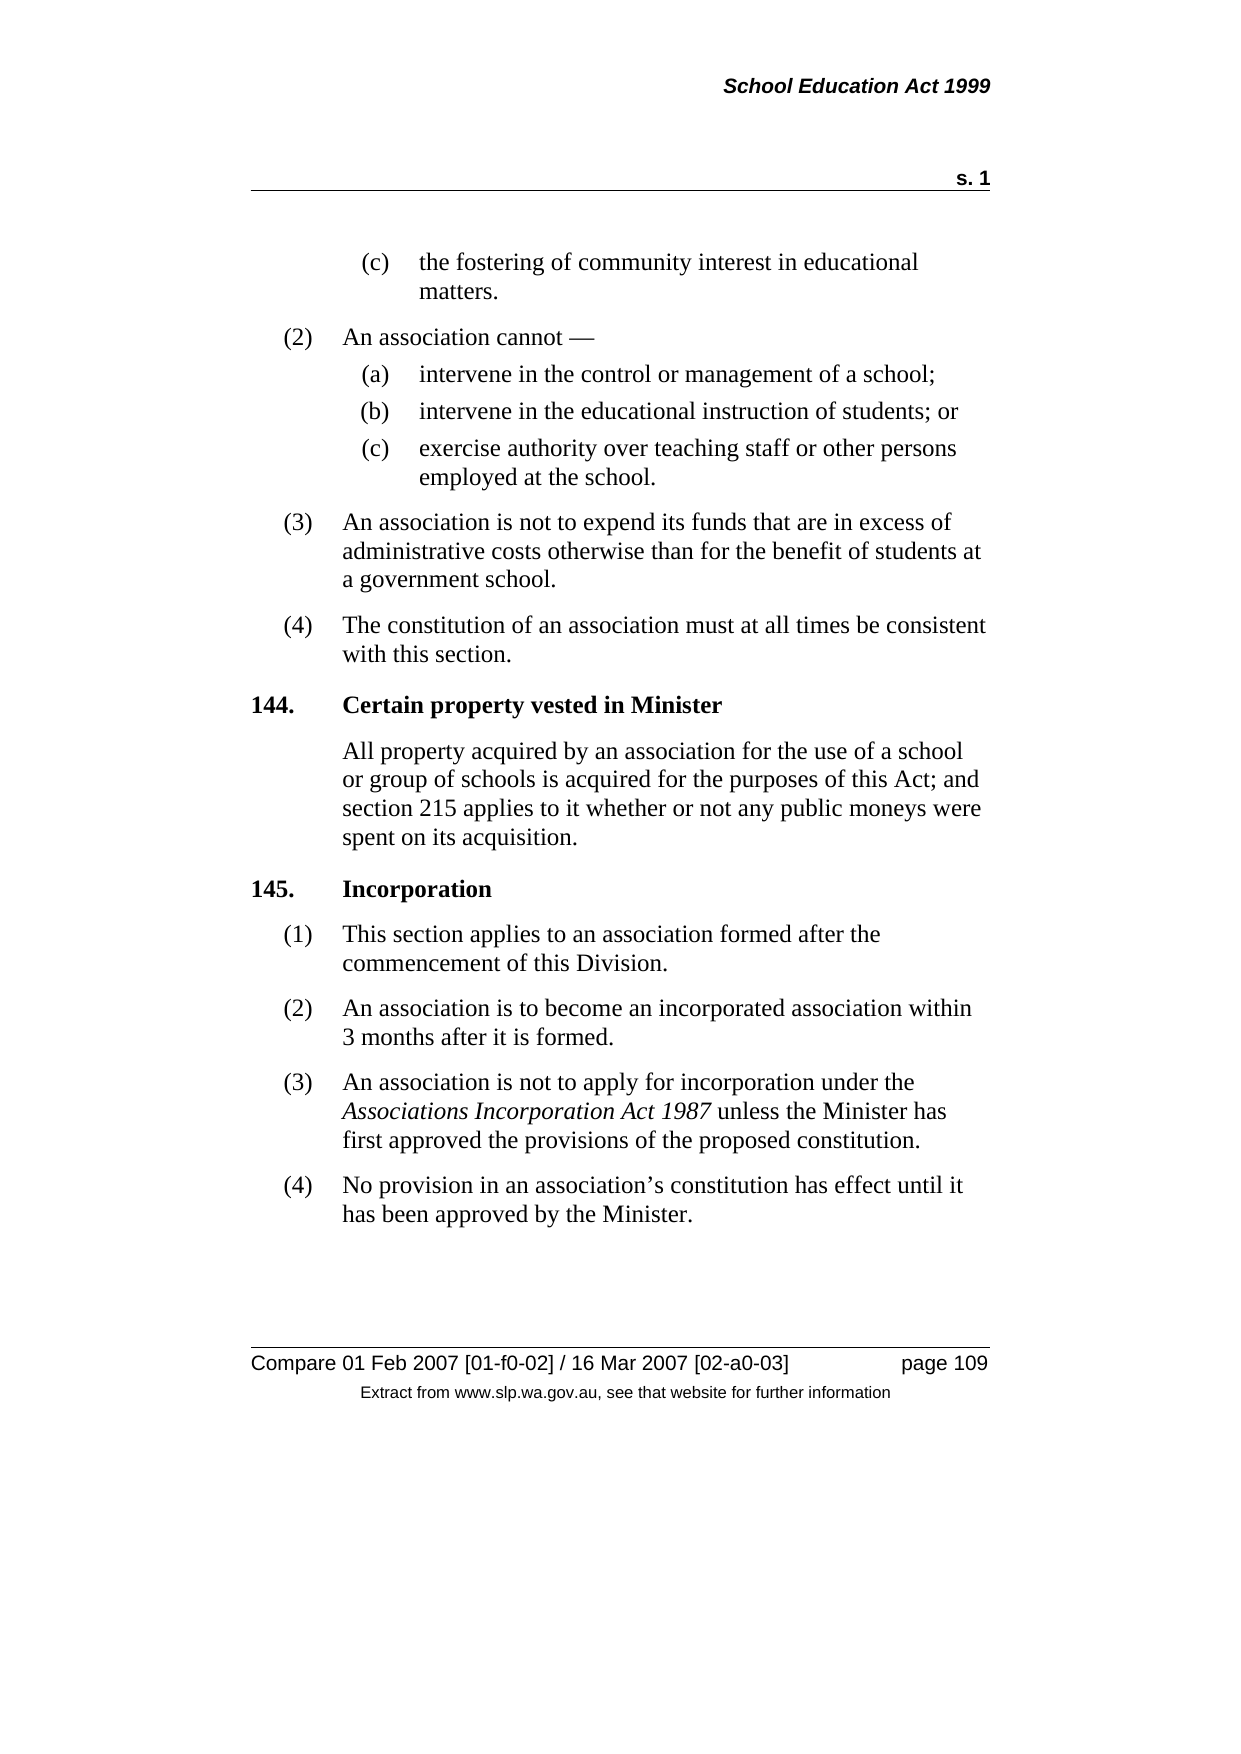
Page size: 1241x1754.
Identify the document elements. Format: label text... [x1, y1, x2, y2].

text All property acquired by an association for the use of a school or group of schools is acquired for the purposes of this Act; and section 215 applies to it whether or not any public moneys were spent on its acquisition. [251, 736, 990, 851]
text (3) An association is not to apply for incorporation under the Associations Incorporation Act 1987 unless the Minister has first approved the provisions of the proposed constitution. [251, 1067, 990, 1154]
text (c) exercise authority over teaching staff or other persons employed at the school. [251, 433, 990, 490]
text (1) This section applies to an association formed after the commencement of this Division. [251, 919, 990, 977]
text (2) An association is to become an incorporated association within 3 months after it is formed. [251, 993, 990, 1051]
text (4) No provision in an association’s constitution has effect until it has been approved by the Minister. [251, 1170, 990, 1228]
subtitle 144. Certain property vested in Minister [251, 690, 990, 719]
text (4) The constitution of an association must at all times be consistent with this section. [251, 610, 990, 667]
text (3) An association is not to expend its funds that are in excess of administrative costs otherwise than for the benefit of students at a government school. [251, 507, 990, 593]
text (b) intervene in the educational instruction of students; or [251, 396, 990, 424]
text (c) the fostering of community interest in educational matters. [251, 247, 990, 305]
text (a) intervene in the control or management of a school; [251, 359, 990, 387]
subtitle 145. Incorporation [251, 874, 990, 902]
text (2) An association cannot — [251, 322, 990, 350]
